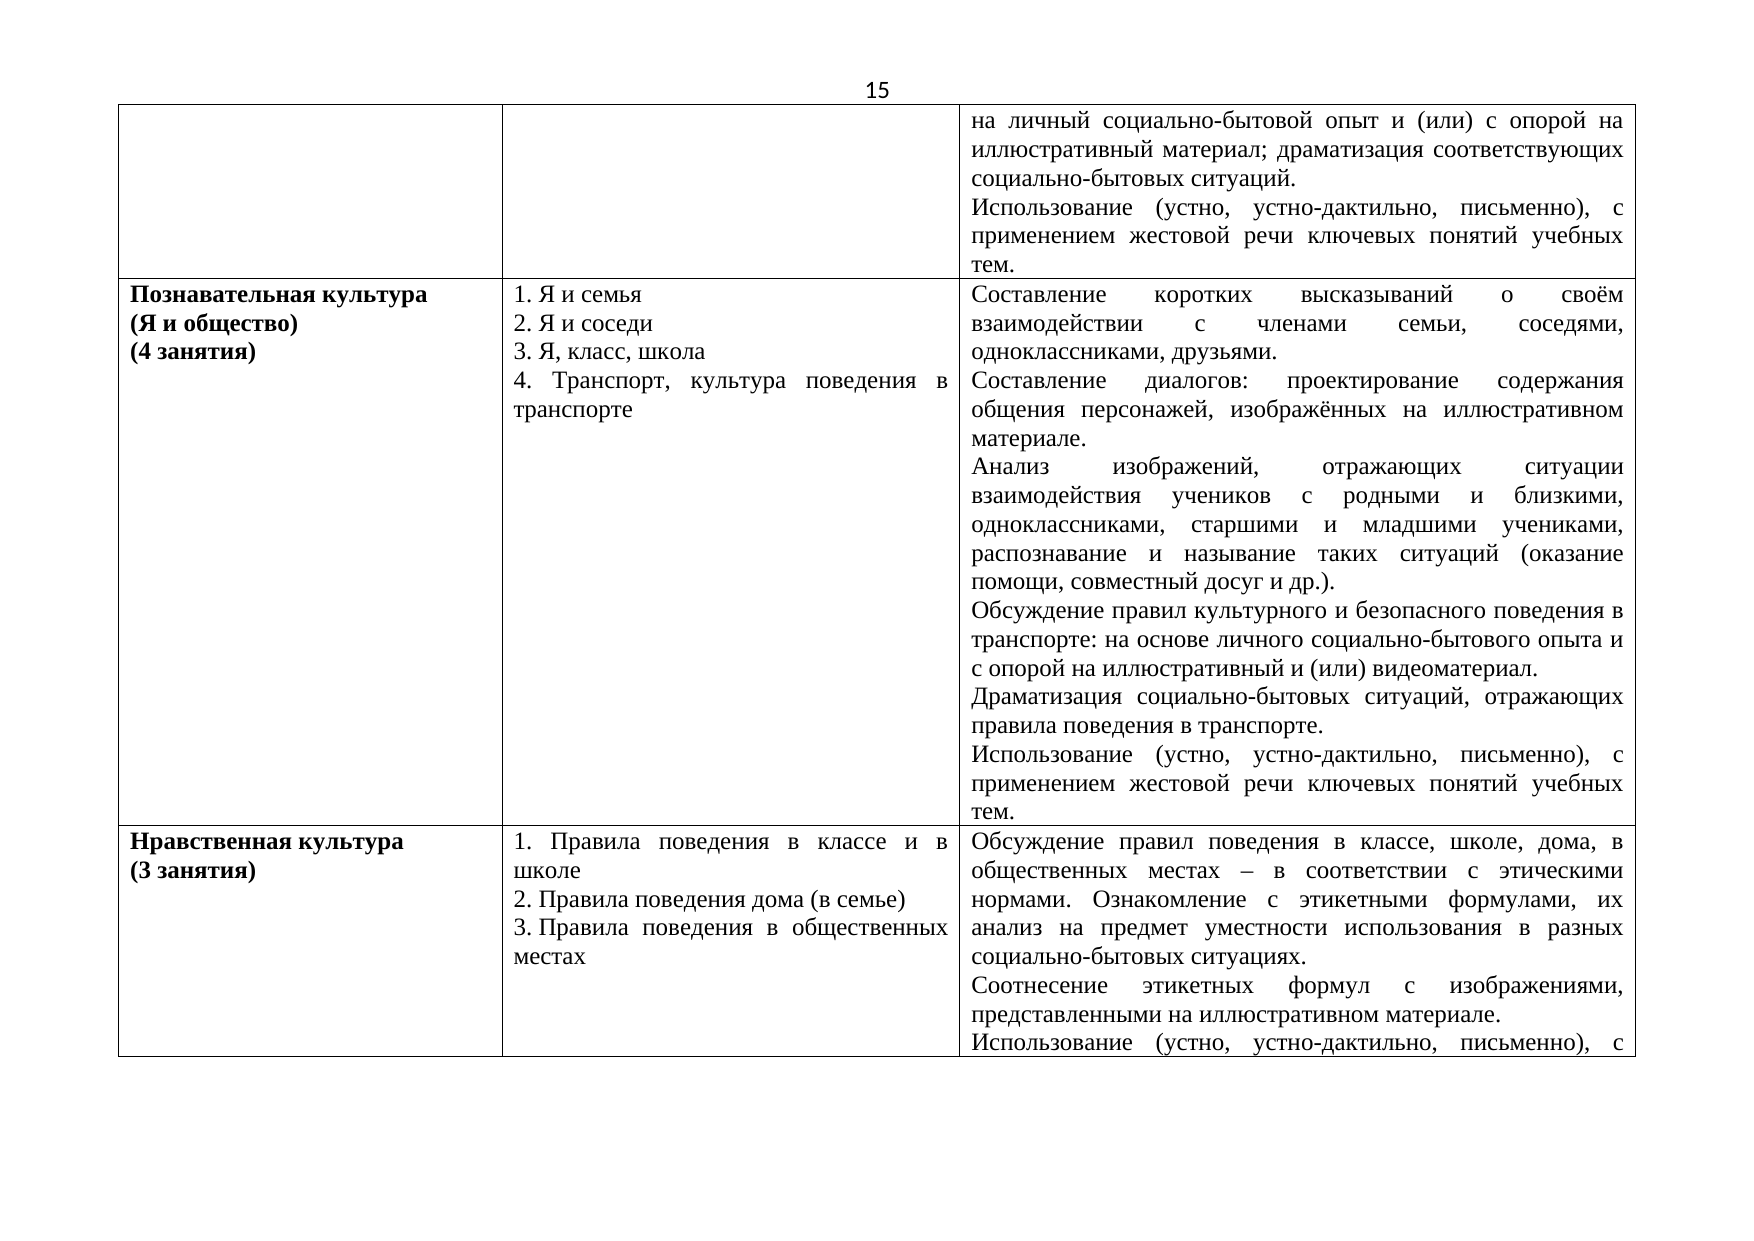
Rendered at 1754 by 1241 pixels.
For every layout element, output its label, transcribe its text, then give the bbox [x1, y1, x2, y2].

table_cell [960, 826, 1635, 1056]
table_cell Познавательная культура (Я и общество) (4 занятия) [119, 279, 502, 825]
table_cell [119, 826, 502, 1056]
table_cell 1. Я и семья 2. Я и соседи 3. Я, класс, школа 4. Транспорт, культура поведения в транспорте [503, 279, 959, 825]
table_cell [960, 105, 1635, 278]
table_cell Составление коротких высказываний о своём взаимодействии с членами семьи, соседями, одноклассниками, друзьями. Составление диалогов: проектирование содержания общения персонажей, изображённых на иллюстративном материале. Анализ изображений, отражающих ситуации взаимодействия учеников с родными и близкими, одноклассниками, старшими и младшими учениками, распознавание и называние таких ситуаций (оказание помощи, совместный досуг и др.). Обсуждение правил культурного и безопасного поведения в транспорте: на основе личного социально-бытового опыта и с опорой на иллюстративный и (или) видеоматериал. Драматизация социально-бытовых ситуаций, отражающих правила поведения в транспорте. Использование (устно, устно-дактильно, письменно), с применением жестовой речи ключевых понятий учебных тем. [960, 279, 1635, 825]
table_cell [503, 826, 959, 1056]
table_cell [503, 105, 959, 278]
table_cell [119, 105, 502, 278]
